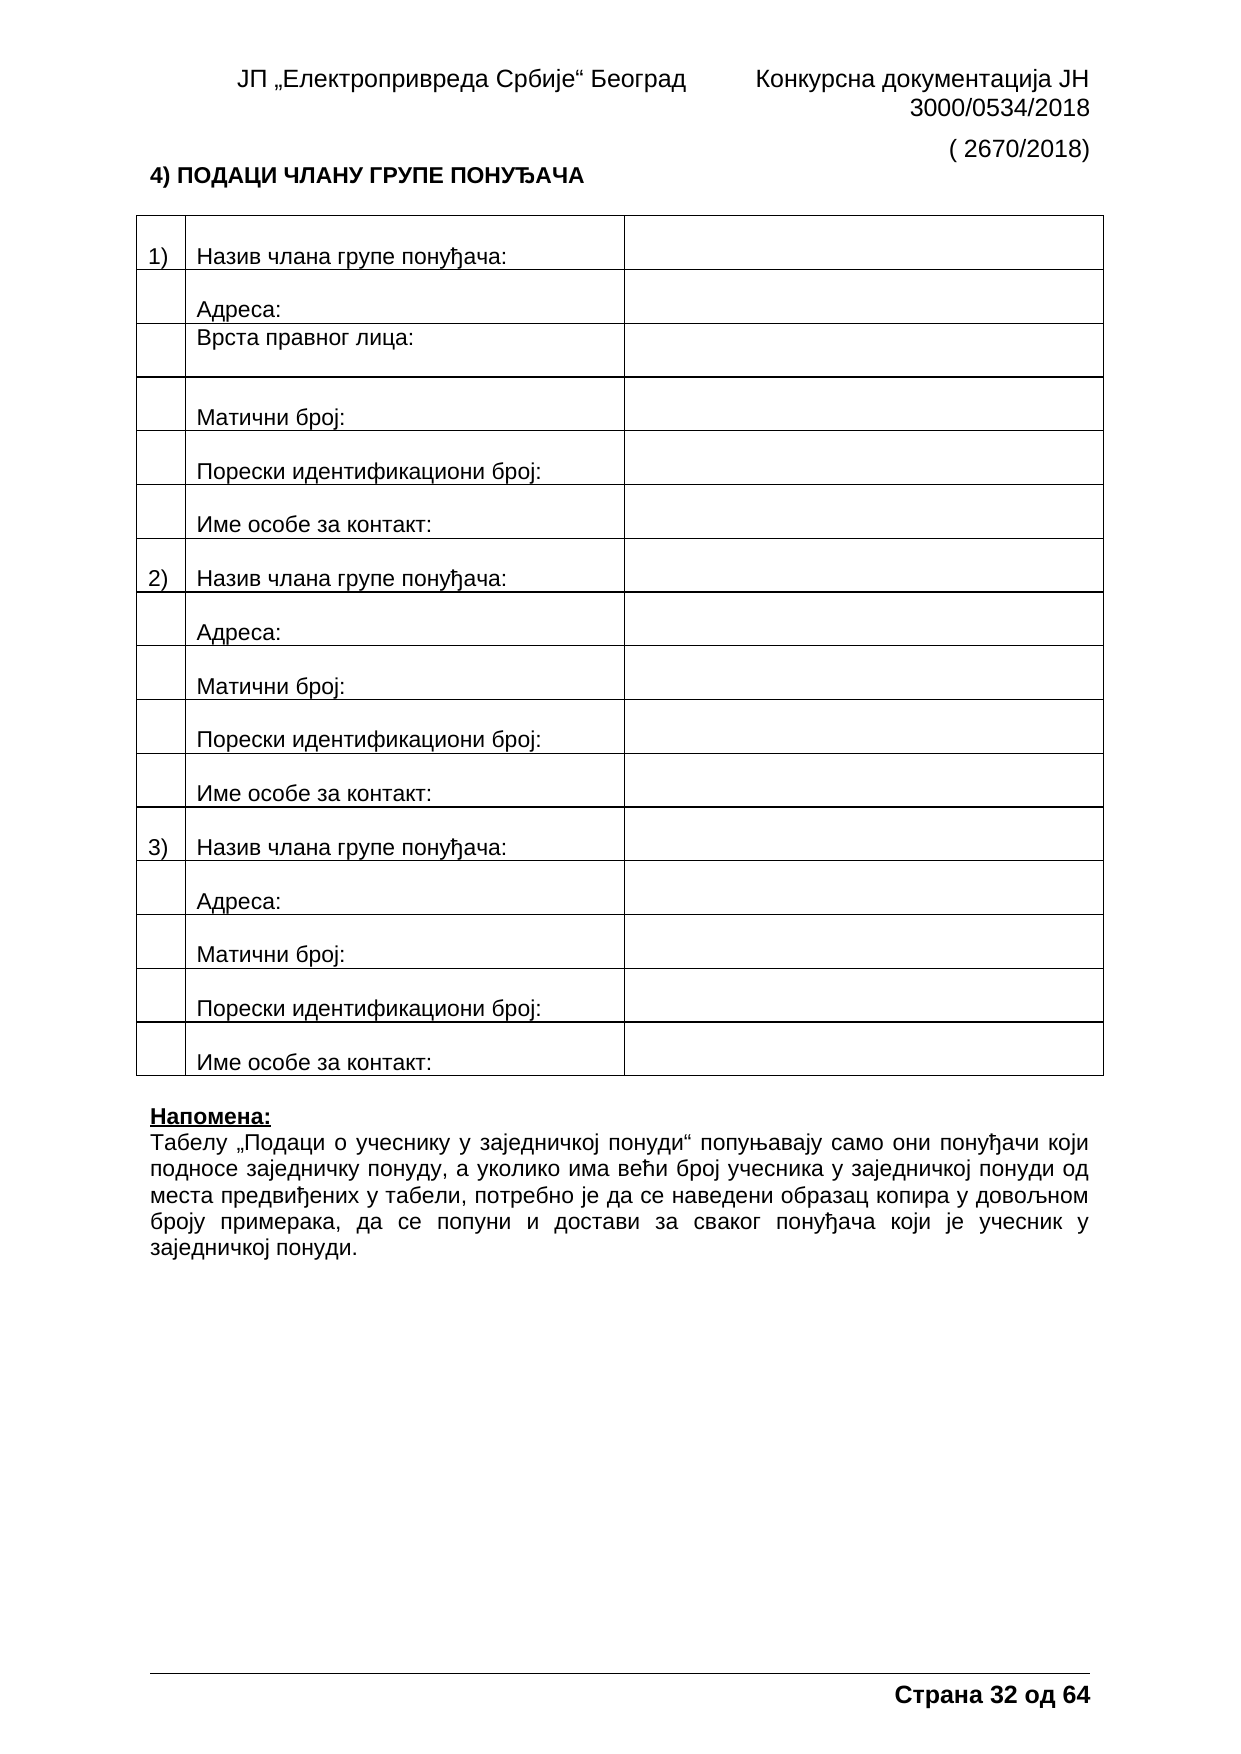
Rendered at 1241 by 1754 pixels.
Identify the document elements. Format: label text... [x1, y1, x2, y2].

table_cell [137, 431, 185, 484]
table_cell [625, 915, 1103, 968]
table_cell [625, 593, 1103, 645]
table_cell [137, 593, 185, 645]
table_cell Порески идентификациони број: [186, 431, 624, 484]
table_cell [137, 754, 185, 806]
table_cell Име особе за контакт: [186, 754, 624, 806]
table_cell [625, 431, 1103, 484]
table_cell Име особе за контакт: [186, 485, 624, 538]
table_cell 2) [137, 539, 185, 591]
table_cell Порески идентификациони број: [186, 700, 624, 753]
table_header Назив члана групе понуђача: [186, 216, 624, 269]
table_header [625, 216, 1103, 269]
table_cell Врста правног лица: [186, 324, 624, 376]
table_cell [137, 700, 185, 753]
table_cell 3) [137, 808, 185, 860]
table_cell [625, 861, 1103, 914]
table_header 1) [137, 216, 185, 269]
table_cell Назив члана групе понуђача: [186, 808, 624, 860]
table_cell [625, 270, 1103, 323]
table_cell Порески идентификациони број: [186, 969, 624, 1021]
table_cell Име особе за контакт: [186, 1023, 624, 1075]
table_cell [625, 754, 1103, 806]
table_cell Адреса: [186, 593, 624, 645]
table_cell [625, 485, 1103, 538]
table_cell Назив члана групе понуђача: [186, 539, 624, 591]
table_cell [137, 1023, 185, 1075]
table_cell [625, 324, 1103, 376]
table_cell Матични број: [186, 646, 624, 699]
table_cell [137, 969, 185, 1021]
table_cell Адреса: [186, 270, 624, 323]
table_cell Матични број: [186, 915, 624, 968]
table_cell [137, 485, 185, 538]
table_cell [137, 378, 185, 430]
table_cell Адреса: [186, 861, 624, 914]
table_cell [625, 539, 1103, 591]
table_cell Матични број: [186, 378, 624, 430]
table_cell [137, 861, 185, 914]
table_cell [625, 969, 1103, 1021]
table_cell [625, 646, 1103, 699]
table_cell [625, 700, 1103, 753]
table_cell [137, 270, 185, 323]
table_cell [137, 915, 185, 968]
text Напомена: [150, 1103, 1090, 1129]
table_cell [625, 808, 1103, 860]
table_cell [137, 646, 185, 699]
table_cell [137, 324, 185, 376]
table_cell [625, 1023, 1103, 1075]
text 4) ПОДАЦИ ЧЛАНУ ГРУПЕ ПОНУЂАЧА [150, 162, 1090, 189]
text Табелу „Подаци о учеснику у заједничкој понуди“ попуњавају само они понуђачи који подносе заједничку понуду, а уколико има већи број учесника у заједничкој понуди од места предвиђених у табели, потребно је да се наведени образац копира у довољном броју примерака, да се попуни и достави за сваког понуђача који је учесник у заједничкој понуди. [150, 1129, 1090, 1261]
table_cell [625, 378, 1103, 430]
